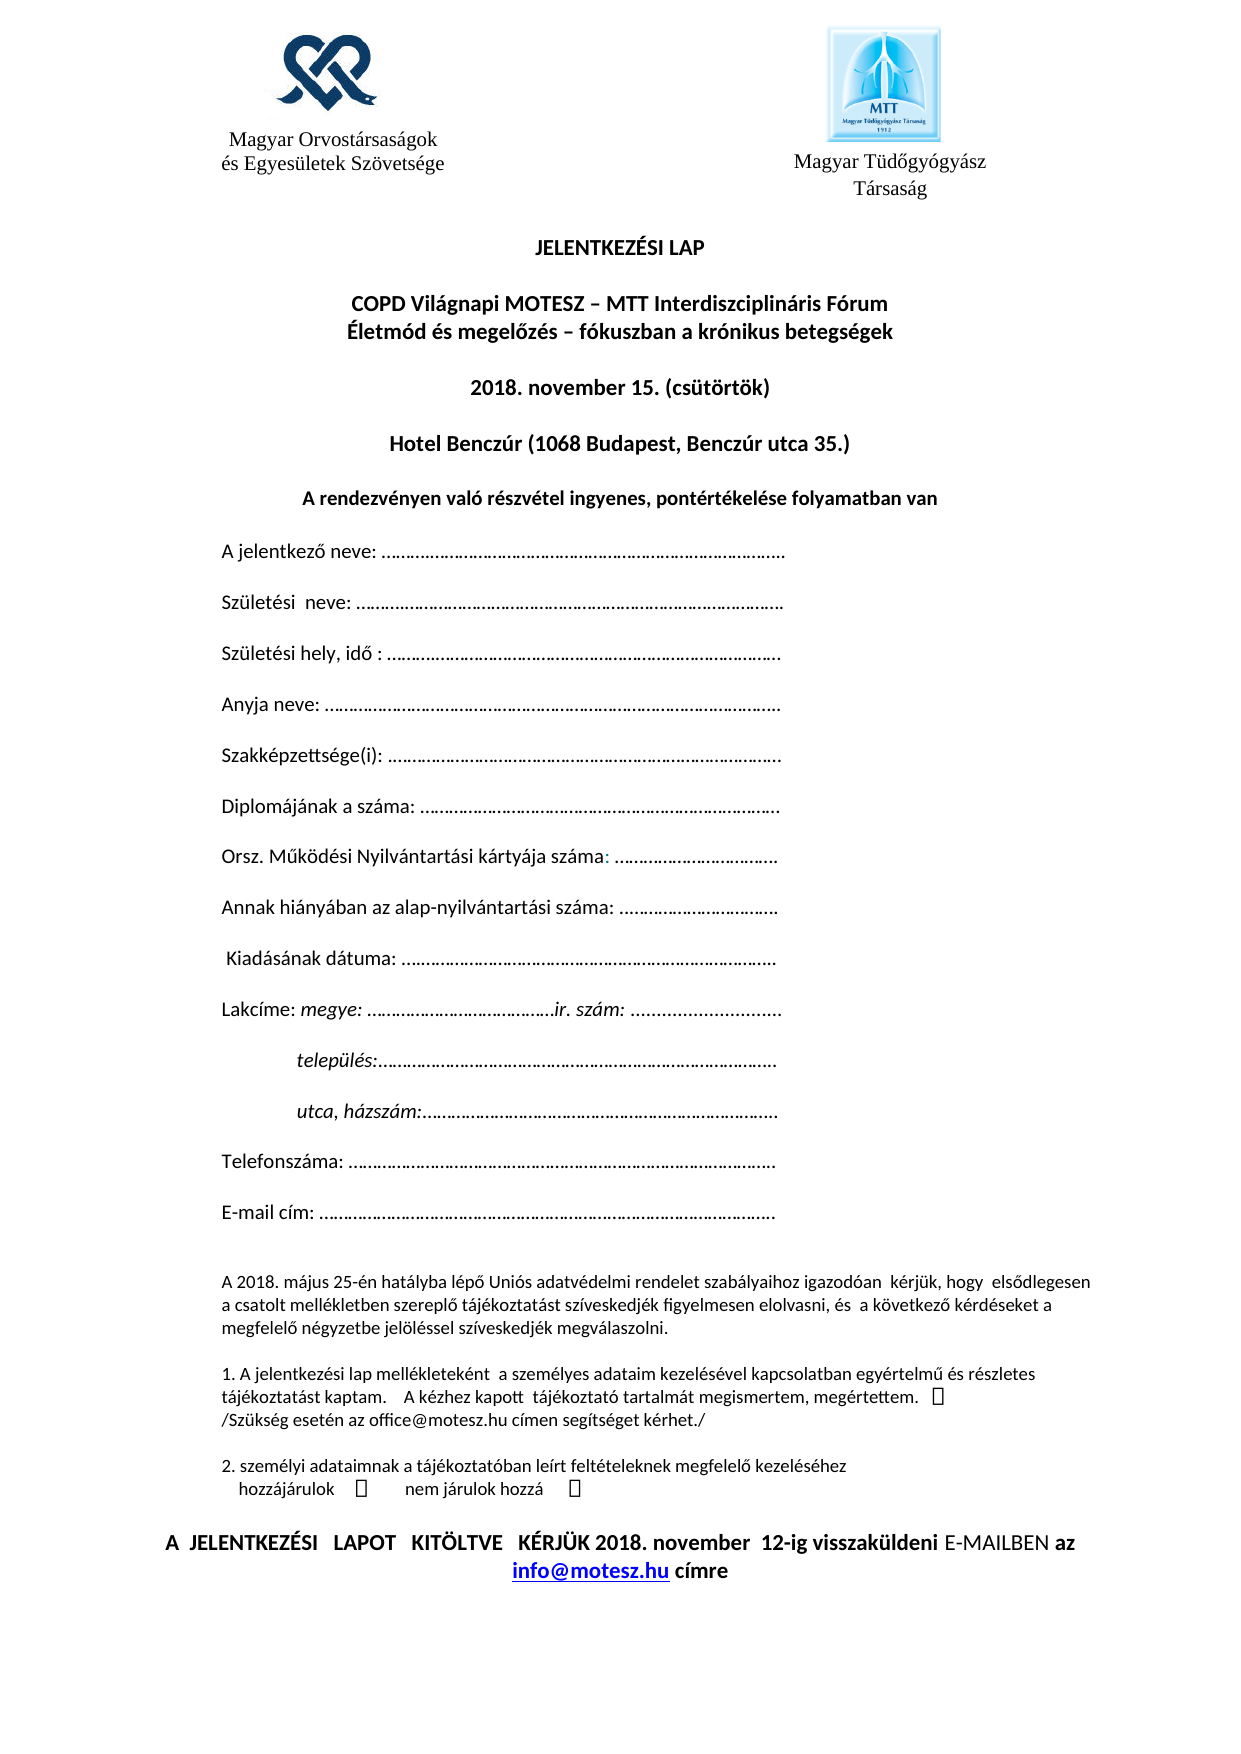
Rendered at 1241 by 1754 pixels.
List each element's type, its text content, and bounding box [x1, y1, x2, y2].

text Születési hely, idő : ……….……………………………………………………………… [221, 640, 1093, 666]
text Szakképzettsége(i): .……………………………………………………………………… [221, 742, 1093, 767]
text COPD Világnapi MOTESZ – MTT Interdiszciplináris Fórum [148, 289, 1093, 317]
text 1. A jelentkezési lap mellékleteként a személyes adataim kezelésével kapcsolatban egyértelmű és részletes tájékoztatást kaptam. A kézhez kapott tájékoztató tartalmát megismertem, megértettem. ⎕ [221, 1362, 1093, 1408]
text Kiadásának dátuma: ….……………………………………………………………….. [221, 945, 1093, 971]
text A JELENTKEZÉSI LAPOT KITÖLTVE KÉRJÜK 2018. november 12-ig visszaküldeni E-MAILBEN az info@motesz.hu címre [148, 1528, 1093, 1584]
text Anyja neve: ………………………………………………………………………………….. [221, 691, 1093, 717]
text A 2018. május 25-én hatályba lépő Uniós adatvédelmi rendelet szabályaihoz igazodóan kérjük, hogy elsődlegesen a csatolt mellékletben szereplő tájékoztatást szíveskedjék figyelmesen elolvasni, és a következő kérdéseket a megfelelő négyzetbe jelöléssel szíveskedjék megválaszolni. [221, 1271, 1093, 1339]
text hozzájárulok ⎕ nem járulok hozzá ⎕ [221, 1477, 1093, 1500]
text A rendezvényen való részvétel ingyenes, pontértékelése folyamatban van [148, 485, 1093, 511]
text JELENTKEZÉSI LAP [148, 233, 1093, 261]
text A jelentkező neve: ……….……………………………………………………………….. [221, 539, 1093, 564]
text Születési neve: ……….……………………………………………………………………. [221, 589, 1093, 615]
text település:……………………………………………………………………….. [221, 1047, 1093, 1072]
text 2. személyi adataimnak a tájékoztatóban leírt feltételeknek megfelelő kezeléséhez [221, 1454, 1093, 1477]
text Diplomájának a száma: ………………………………………………………………… [221, 793, 1093, 818]
text Telefonszáma: …………………………………………………………………………….. [221, 1149, 1093, 1174]
picture [825, 25, 941, 141]
text E-mail cím: ………………………………………………………………………………….. [221, 1199, 1093, 1225]
picture [263, 25, 381, 119]
text Hotel Benczúr (1068 Budapest, Benczúr utca 35.) [148, 429, 1093, 457]
text /Szükség esetén az office@motesz.hu címen segítséget kérhet./ [221, 1408, 1093, 1431]
text utca, házszám:……………………………………………………………….. [221, 1098, 1093, 1123]
text Lakcíme: megye: …………………………………ir. szám: ............................. [221, 996, 1093, 1022]
text Életmód és megelőzés – fókuszban a krónikus betegségek [148, 317, 1093, 345]
text Annak hiányában az alap-nyilvántartási száma: ..…………………………. [221, 894, 1093, 920]
text Orsz. Működési Nyilvántartási kártyája száma: ……………………………. [221, 844, 1093, 869]
text 2018. november 15. (csütörtök) [148, 373, 1093, 401]
